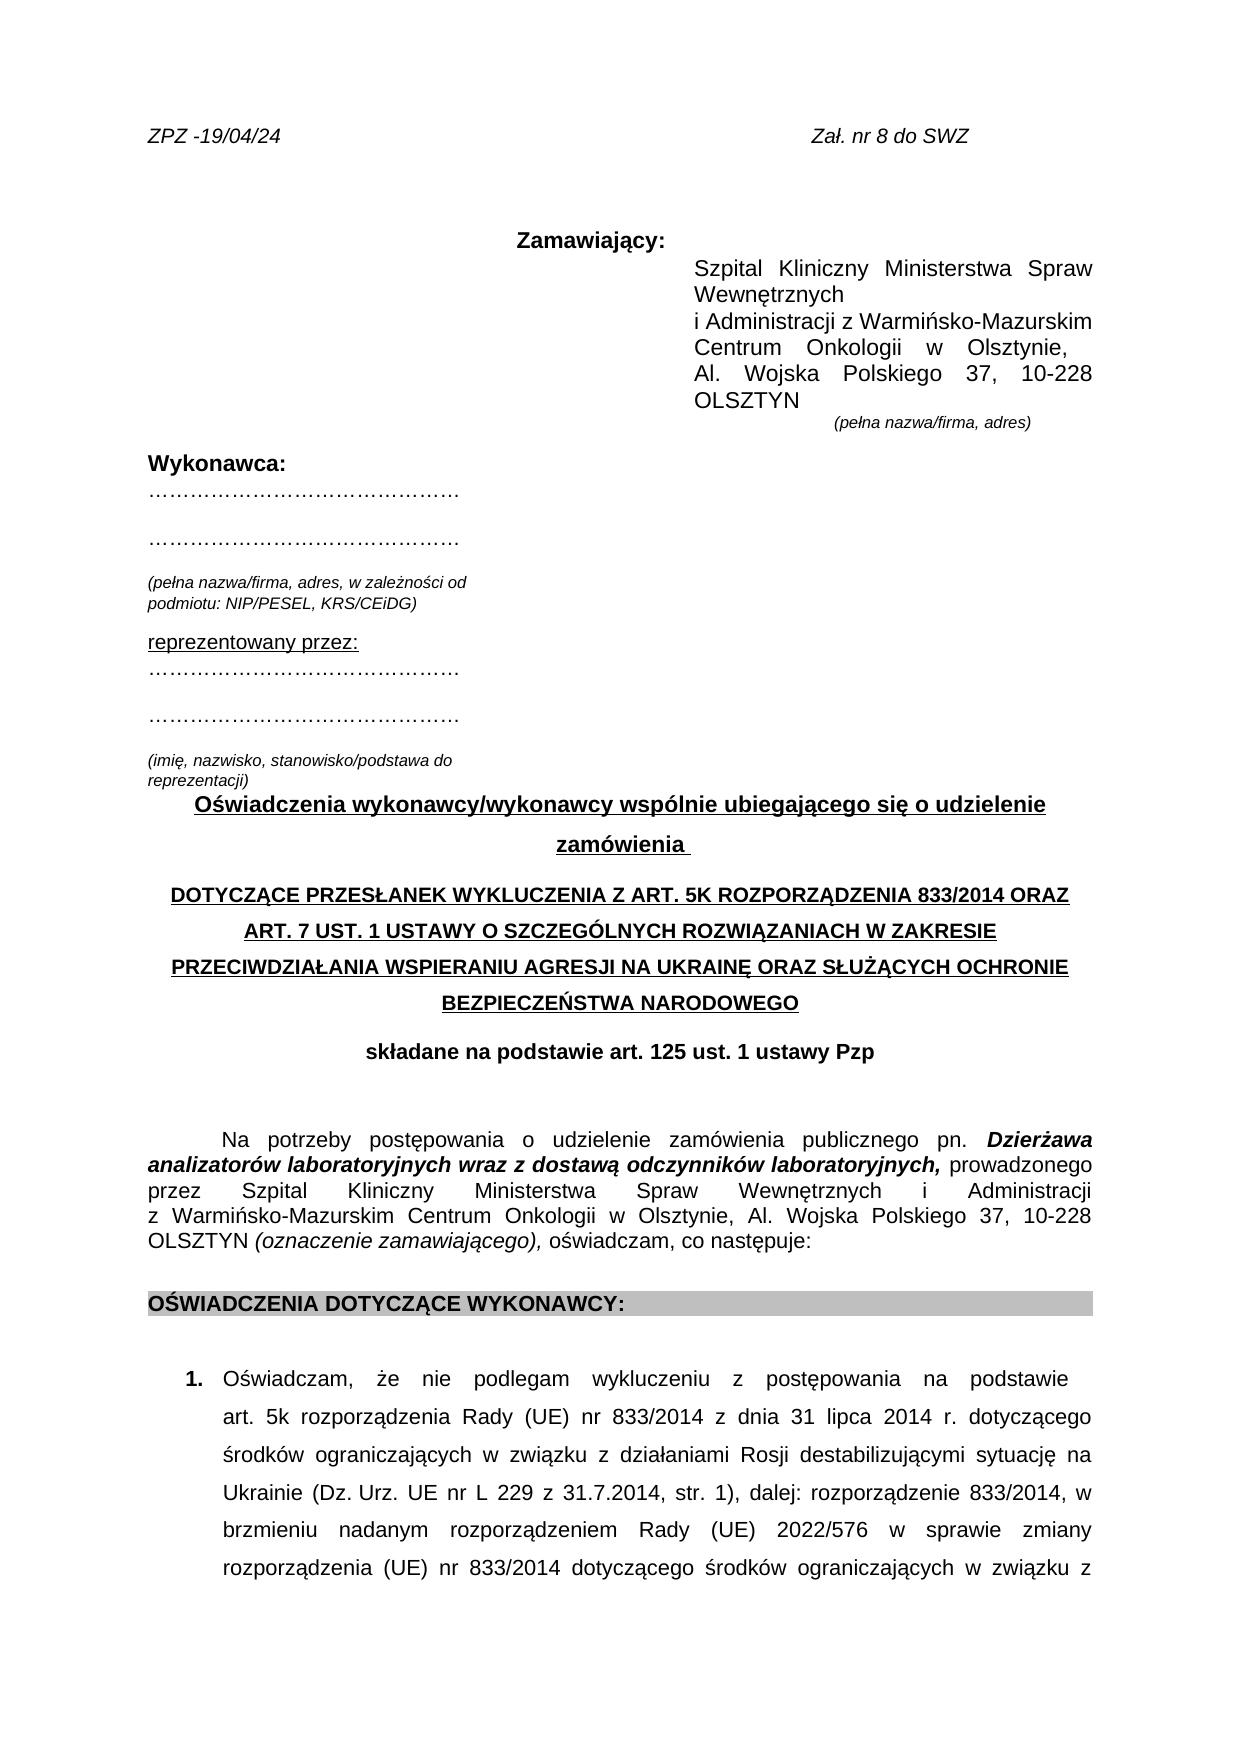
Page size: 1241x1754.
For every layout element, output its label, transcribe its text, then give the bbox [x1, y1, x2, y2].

text (pełna nazwa/firma, adres) [768, 413, 1093, 432]
text ……………………………………………………………………………… [148, 655, 472, 727]
text Wykonawca: [148, 450, 1093, 476]
text Zamawiający: [443, 227, 1093, 253]
subtitle Na potrzeby postępowania o udzielenie zamówienia publicznego pn. Dzierżawa analizatorów laboratoryjnych wraz z dostawą odczynników laboratoryjnych, prowadzonego przez Szpital Kliniczny Ministerstwa Spraw Wewnętrznych i Administracji z Warmińsko-Mazurskim Centrum Onkologii w Olsztynie, Al. Wojska Polskiego 37, 10-228 OLSZTYN (oznaczenie zamawiającego), oświadczam, co następuje: [148, 1127, 1093, 1253]
text składane na podstawie art. 125 ust. 1 ustawy Pzp [148, 1039, 1093, 1064]
text OŚWIADCZENIA DOTYCZĄCE WYKONAWCY: [148, 1291, 1093, 1316]
text Oświadczenia wykonawcy/wykonawcy wspólnie ubiegającego się o udzielenie zamówienia [148, 791, 1093, 857]
text (pełna nazwa/firma, adres, w zależności od podmiotu: NIP/PESEL, KRS/CEiDG) [148, 573, 472, 613]
text (imię, nazwisko, stanowisko/podstawa do reprezentacji) [148, 751, 472, 790]
text ……………………………………………………………………………… [148, 477, 472, 549]
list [185, 1366, 1093, 1580]
text reprezentowany przez: [148, 630, 1093, 654]
subtitle Szpital Kliniczny Ministerstwa Spraw Wewnętrznych i Administracji z Warmińsko-Mazurskim Centrum Onkologii w Olsztynie, Al. Wojska Polskiego 37, 10-228 OLSZTYN [694, 255, 1093, 413]
text DOTYCZĄCE PRZESŁANEK WYKLUCZENIA Z ART. 5K ROZPORZĄDZENIA 833/2014 ORAZ ART. 7 UST. 1 USTAWY o szczególnych rozwiązaniach w zakresie przeciwdziałania wspieraniu agresji na Ukrainę oraz służących ochronie bezpieczeństwa narodowego [148, 883, 1093, 1014]
